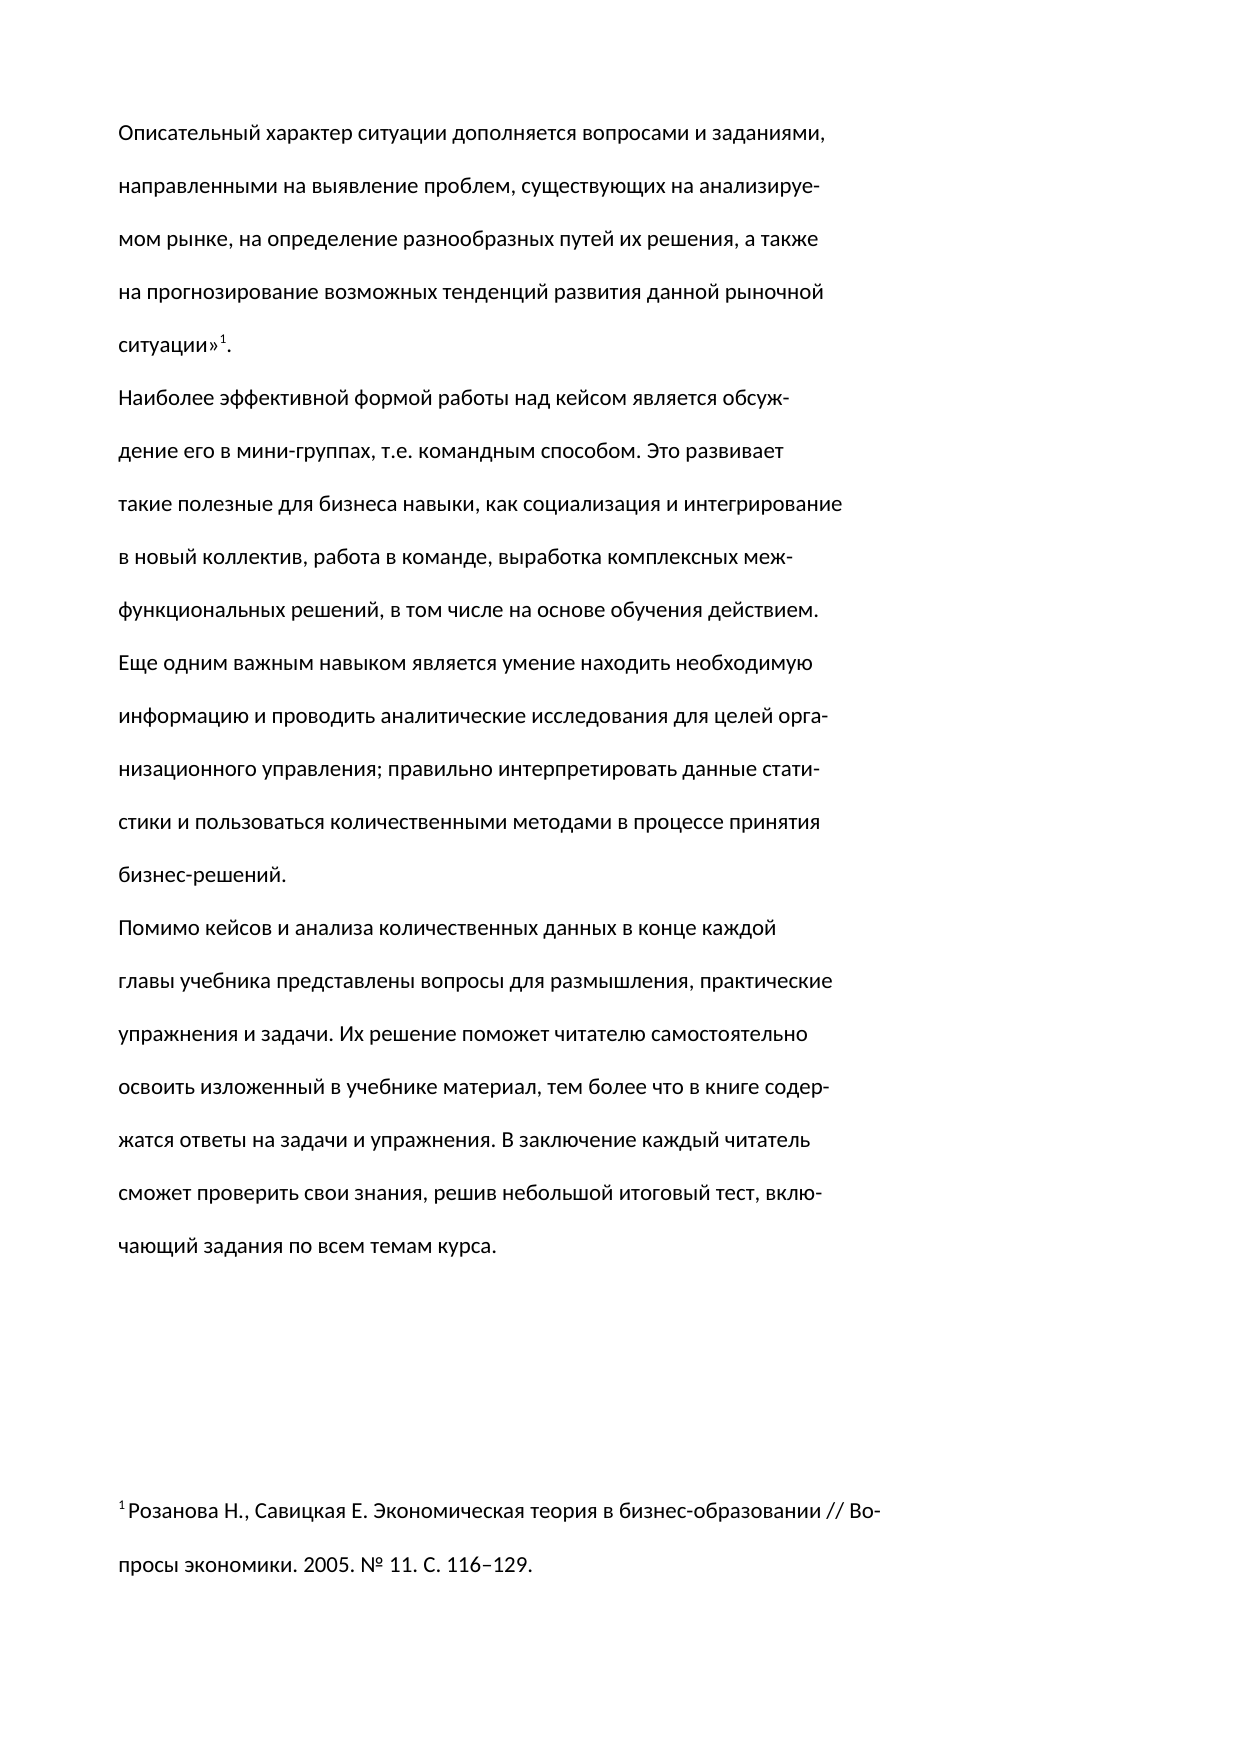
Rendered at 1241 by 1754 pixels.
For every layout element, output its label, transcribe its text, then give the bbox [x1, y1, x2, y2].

text дение его в мини-группах, т.е. командным способом. Это развивает [118, 436, 1122, 464]
text 1 Розанова Н., Савицкая Е. Экономическая теория в бизнес-образовании // Во- [118, 1497, 1122, 1525]
text сможет проверить свои знания, решив небольшой итоговый тест, вклю- [118, 1178, 1122, 1207]
text главы учебника представлены вопросы для размышления, практические [118, 966, 1122, 994]
text упражнения и задачи. Их решение поможет читателю самостоятельно [118, 1019, 1122, 1047]
text Еще одним важным навыком является умение находить необходимую [118, 648, 1122, 676]
text ситуации»1. [118, 330, 1122, 358]
text освоить изложенный в учебнике материал, тем более что в книге содер- [118, 1072, 1122, 1101]
text мом рынке, на определение разнообразных путей их решения, а также [118, 224, 1122, 252]
text направленными на выявление проблем, существующих на анализируе- [118, 171, 1122, 199]
text стики и пользоваться количественными методами в процессе принятия [118, 807, 1122, 835]
text просы экономики. 2005. № 11. С. 116–129. [118, 1550, 1122, 1578]
text чающий задания по всем темам курса. [118, 1232, 1122, 1259]
text жатся ответы на задачи и упражнения. В заключение каждый читатель [118, 1126, 1122, 1153]
text информацию и проводить аналитические исследования для целей орга- [118, 701, 1122, 729]
text в новый коллектив, работа в команде, выработка комплексных меж- [118, 542, 1122, 570]
text Помимо кейсов и анализа количественных данных в конце каждой [118, 913, 1122, 941]
text бизнес-решений. [118, 860, 1122, 888]
text Наиболее эффективной формой работы над кейсом является обсуж- [118, 383, 1122, 411]
text на прогнозирование возможных тенденций развития данной рыночной [118, 277, 1122, 305]
text Описательный характер ситуации дополняется вопросами и заданиями, [118, 118, 1122, 146]
text функциональных решений, в том числе на основе обучения действием. [118, 595, 1122, 623]
text такие полезные для бизнеса навыки, как социализация и интегрирование [118, 489, 1122, 517]
text низационного управления; правильно интерпретировать данные стати- [118, 754, 1122, 782]
